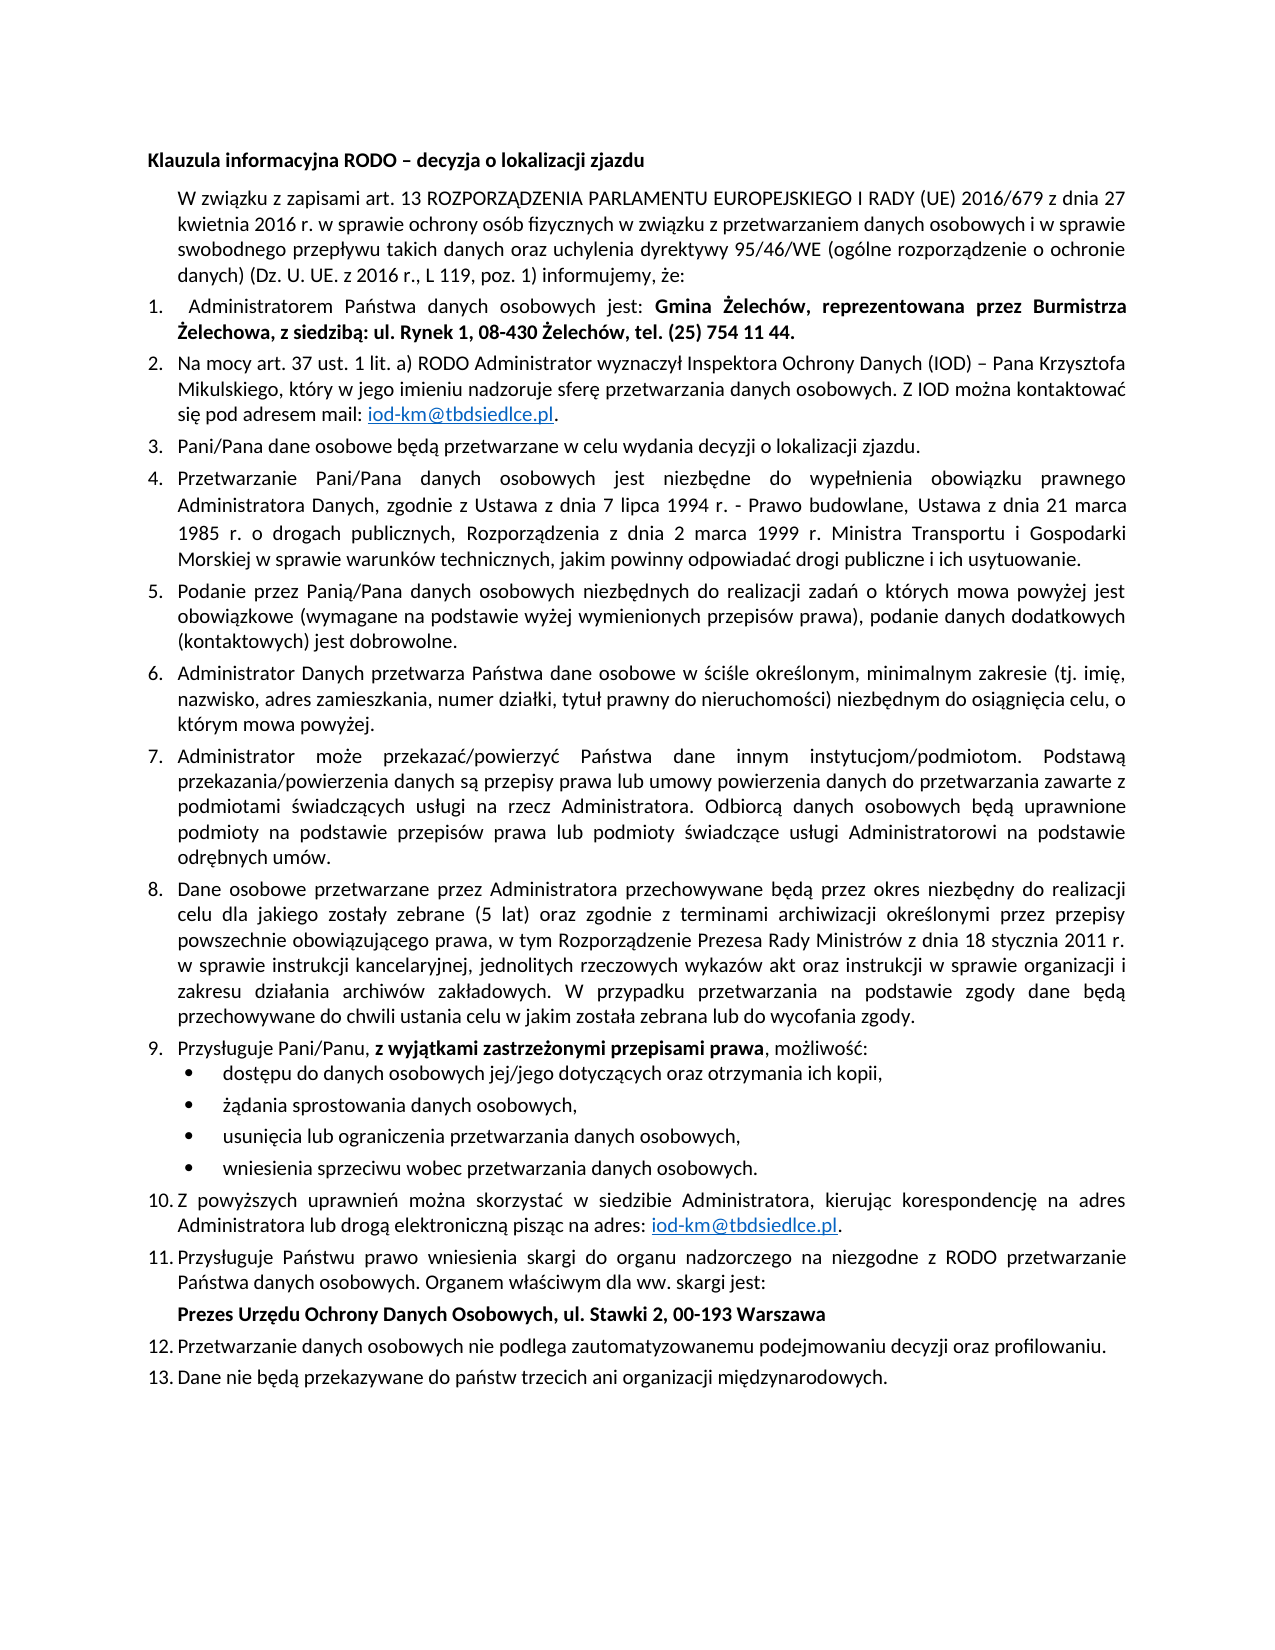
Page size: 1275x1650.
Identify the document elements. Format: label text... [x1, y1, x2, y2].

list Prezes Urzędu Ochrony Danych Osobowych, ul. Stawki 2, 00-193 Warszawa [177, 1301, 1127, 1327]
list Z powyższych uprawnień można skorzystać w siedzibie Administratora, kierując korespondencję na adres Administratora lub drogą elektroniczną pisząc na adres: iod-km@tbdsiedlce.pl. [148, 1187, 1127, 1238]
list Administrator Danych przetwarza Państwa dane osobowe w ściśle określonym, minimalnym zakresie (tj. imię, nazwisko, adres zamieszkania, numer działki, tytuł prawny do nieruchomości) niezbędnym do osiągnięcia celu, o którym mowa powyżej. [148, 660, 1127, 737]
list Na mocy art. 37 ust. 1 lit. a) RODO Administrator wyznaczył Inspektora Ochrony Danych (IOD) – Pana Krzysztofa Mikulskiego, który w jego imieniu nadzoruje sferę przetwarzania danych osobowych. Z IOD można kontaktować się pod adresem mail: iod-km@tbdsiedlce.pl. [148, 351, 1127, 427]
list Przysługuje Pani/Panu, z wyjątkami zastrzeżonymi przepisami prawa, możliwość: [148, 1035, 1127, 1060]
list Podanie przez Panią/Pana danych osobowych niezbędnych do realizacji zadań o których mowa powyżej jest obowiązkowe (wymagane na podstawie wyżej wymienionych przepisów prawa), podanie danych dodatkowych (kontaktowych) jest dobrowolne. [148, 578, 1127, 654]
list Dane nie będą przekazywane do państw trzecich ani organizacji międzynarodowych. [148, 1364, 1127, 1390]
list Przetwarzanie Pani/Pana danych osobowych jest niezbędne do wypełnienia obowiązku prawnego Administratora Danych, zgodnie z Ustawa z dnia 7 lipca 1994 r. - Prawo budowlane, Ustawa z dnia 21 marca 1985 r. o drogach publicznych, Rozporządzenia z dnia 2 marca 1999 r. Ministra Transportu i Gospodarki Morskiej w sprawie warunków technicznych, jakim powinny odpowiadać drogi publiczne i ich usytuowanie. [148, 465, 1127, 572]
list Przysługuje Państwu prawo wniesienia skargi do organu nadzorczego na niezgodne z RODO przetwarzanie Państwa danych osobowych. Organem właściwym dla ww. skargi jest: [148, 1244, 1127, 1295]
list dostępu do danych osobowych jej/jego dotyczących oraz otrzymania ich kopii, [185, 1060, 1127, 1086]
list W związku z zapisami art. 13 ROZPORZĄDZENIA PARLAMENTU EUROPEJSKIEGO I RADY (UE) 2016/679 z dnia 27 kwietnia 2016 r. w sprawie ochrony osób fizycznych w związku z przetwarzaniem danych osobowych i w sprawie swobodnego przepływu takich danych oraz uchylenia dyrektywy 95/46/WE (ogólne rozporządzenie o ochronie danych) (Dz. U. UE. z 2016 r., L 119, poz. 1) informujemy, że: [177, 186, 1127, 287]
list Administrator może przekazać/powierzyć Państwa dane innym instytucjom/podmiotom. Podstawą przekazania/powierzenia danych są przepisy prawa lub umowy powierzenia danych do przetwarzania zawarte z podmiotami świadczących usługi na rzecz Administratora. Odbiorcą danych osobowych będą uprawnione podmioty na podstawie przepisów prawa lub podmioty świadczące usługi Administratorowi na podstawie odrębnych umów. [148, 743, 1127, 870]
list Przetwarzanie danych osobowych nie podlega zautomatyzowanemu podejmowaniu decyzji oraz profilowaniu. [148, 1333, 1127, 1358]
list Pani/Pana dane osobowe będą przetwarzane w celu wydania decyzji o lokalizacji zjazdu. [148, 433, 1127, 458]
list Dane osobowe przetwarzane przez Administratora przechowywane będą przez okres niezbędny do realizacji celu dla jakiego zostały zebrane (5 lat) oraz zgodnie z terminami archiwizacji określonymi przez przepisy powszechnie obowiązującego prawa, w tym Rozporządzenie Prezesa Rady Ministrów z dnia 18 stycznia 2011 r. w sprawie instrukcji kancelaryjnej, jednolitych rzeczowych wykazów akt oraz instrukcji w sprawie organizacji i zakresu działania archiwów zakładowych. W przypadku przetwarzania na podstawie zgody dane będą przechowywane do chwili ustania celu w jakim została zebrana lub do wycofania zgody. [148, 876, 1127, 1029]
list usunięcia lub ograniczenia przetwarzania danych osobowych, [185, 1124, 1127, 1149]
list żądania sprostowania danych osobowych, [185, 1092, 1127, 1117]
list Administratorem Państwa danych osobowych jest: Gmina Żelechów, reprezentowana przez Burmistrza Żelechowa, z siedzibą: ul. Rynek 1, 08-430 Żelechów, tel. (25) 754 11 44. [148, 293, 1127, 344]
text Klauzula informacyjna RODO – decyzja o lokalizacji zjazdu [148, 148, 1127, 173]
list wniesienia sprzeciwu wobec przetwarzania danych osobowych. [185, 1155, 1127, 1181]
